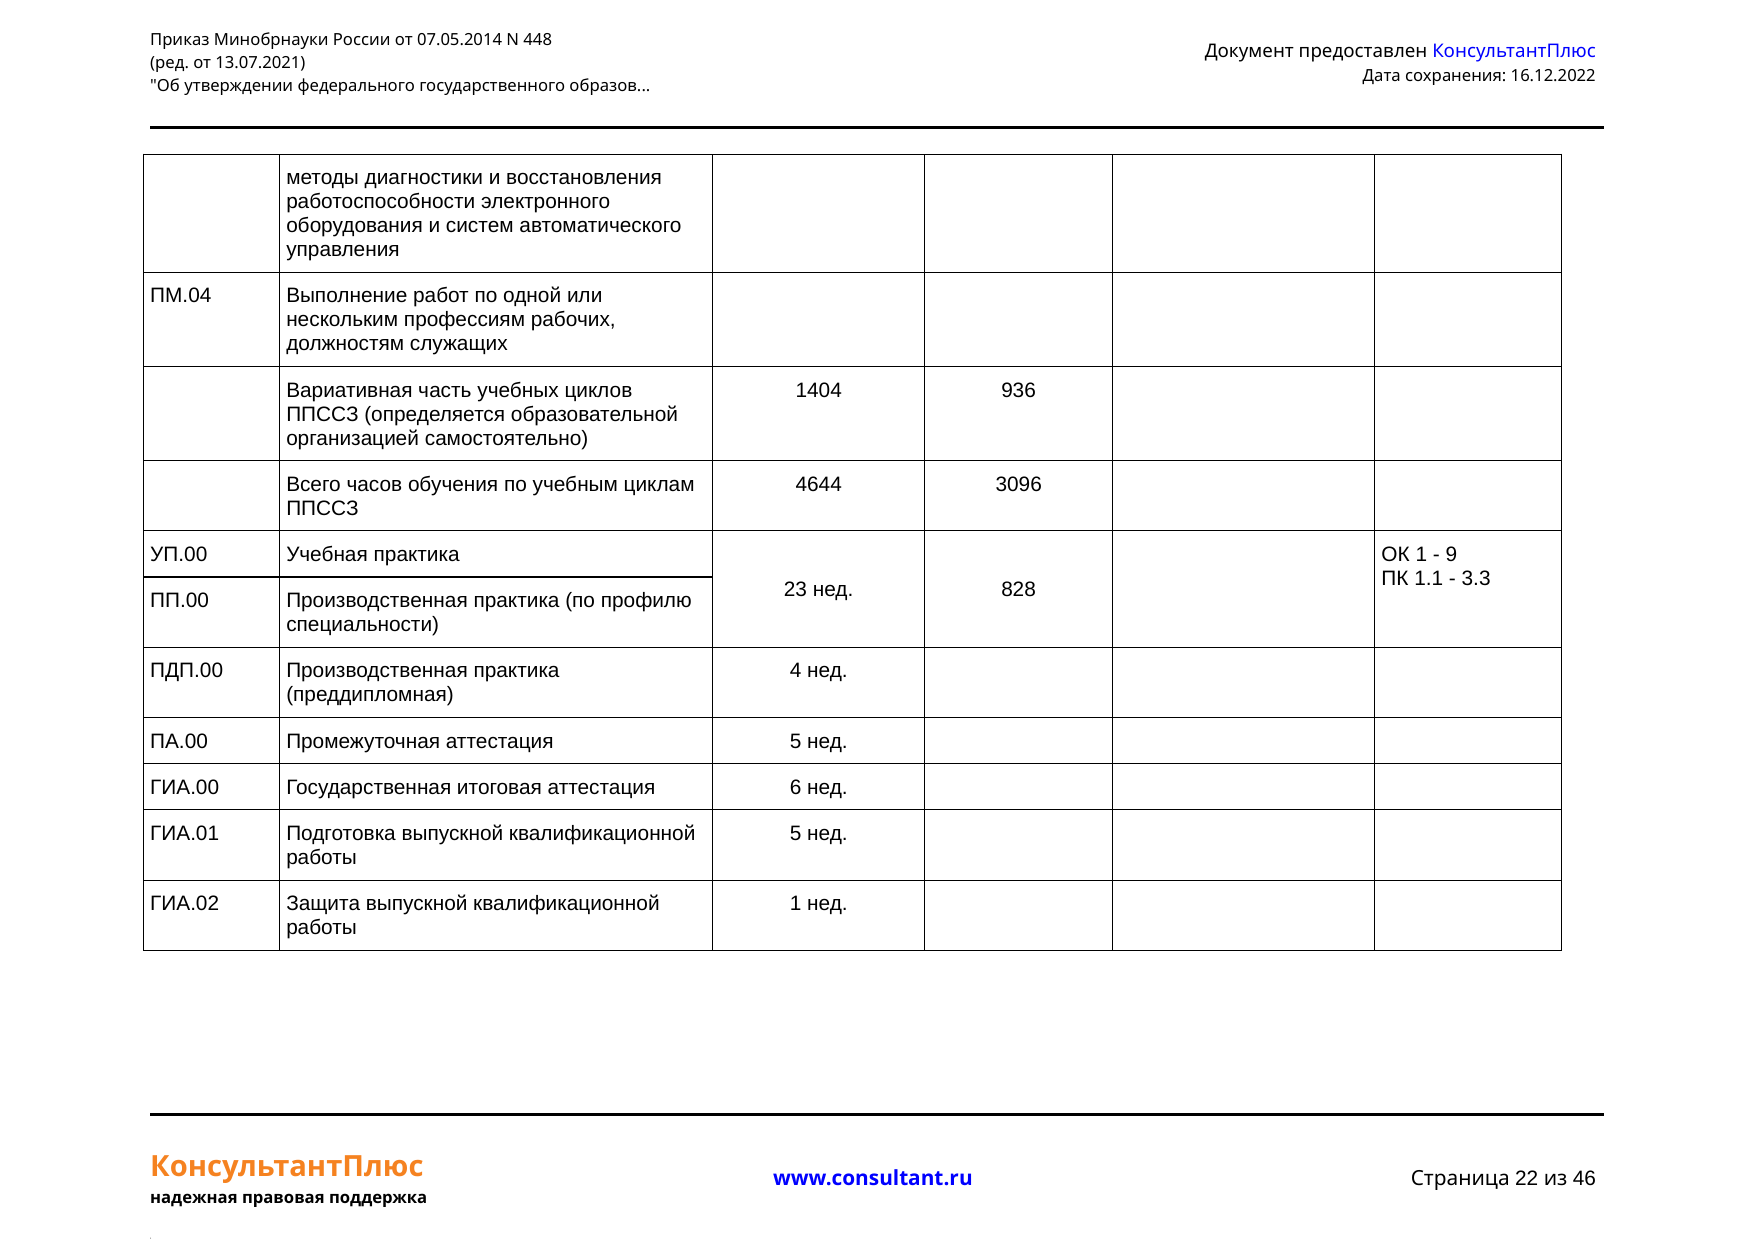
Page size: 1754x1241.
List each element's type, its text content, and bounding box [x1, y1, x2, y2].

table_cell [1375, 810, 1561, 879]
table_cell [1113, 273, 1374, 366]
table_cell [144, 367, 279, 460]
table_cell [1375, 367, 1561, 460]
table_cell ГИА.01 [144, 810, 279, 879]
table_cell Вариативная часть учебных циклов ППССЗ (определяется образовательной организацией самостоятельно) [280, 367, 712, 460]
table_cell 4 нед. [713, 648, 924, 717]
table_cell 1404 [713, 367, 924, 460]
table_cell 5 нед. [713, 718, 924, 763]
table_cell [1375, 881, 1561, 950]
table_cell [1113, 648, 1374, 717]
table_cell Промежуточная аттестация [280, 718, 712, 763]
table_cell [1375, 764, 1561, 809]
table_cell [144, 461, 279, 530]
table_cell [1113, 531, 1374, 647]
table_cell [925, 881, 1112, 950]
table_cell 5 нед. [713, 810, 924, 879]
table_cell ПДП.00 [144, 648, 279, 717]
table_cell [1113, 810, 1374, 879]
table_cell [1113, 155, 1374, 272]
table_cell Учебная практика [280, 531, 712, 576]
table_cell [1113, 367, 1374, 460]
table_cell Защита выпускной квалификационной работы [280, 881, 712, 950]
table_cell [1113, 881, 1374, 950]
table_cell 4644 [713, 461, 924, 530]
table_cell [1113, 718, 1374, 763]
table_cell 1 нед. [713, 881, 924, 950]
table_cell Подготовка выпускной квалификационной работы [280, 810, 712, 879]
table_cell ГИА.00 [144, 764, 279, 809]
table_cell ОК 1 - 9 ПК 1.1 - 3.3 [1375, 531, 1561, 647]
table_cell Производственная практика (по профилю специальности) [280, 578, 712, 647]
table_cell [1113, 461, 1374, 530]
table_cell 6 нед. [713, 764, 924, 809]
table_cell [925, 810, 1112, 879]
table_cell [1375, 648, 1561, 717]
table_cell [1375, 461, 1561, 530]
table_cell [925, 718, 1112, 763]
table_cell ПП.00 [144, 578, 279, 647]
table_cell [925, 764, 1112, 809]
table_cell [925, 648, 1112, 717]
table_cell Государственная итоговая аттестация [280, 764, 712, 809]
table_cell [925, 273, 1112, 366]
table_cell 3096 [925, 461, 1112, 530]
table_cell [1375, 718, 1561, 763]
table_cell Производственная практика (преддипломная) [280, 648, 712, 717]
table_cell УП.00 [144, 531, 279, 576]
table_cell [1113, 764, 1374, 809]
table_cell [1375, 273, 1561, 366]
table_cell ПА.00 [144, 718, 279, 763]
table_cell 23 нед. [713, 531, 924, 647]
table_cell ПМ.04 [144, 273, 279, 366]
table_cell [713, 273, 924, 366]
table_cell Всего часов обучения по учебным циклам ППССЗ [280, 461, 712, 530]
table_cell 936 [925, 367, 1112, 460]
table_cell 828 [925, 531, 1112, 647]
table_cell ГИА.02 [144, 881, 279, 950]
table_cell Выполнение работ по одной или нескольким профессиям рабочих, должностям служащих [280, 273, 712, 366]
